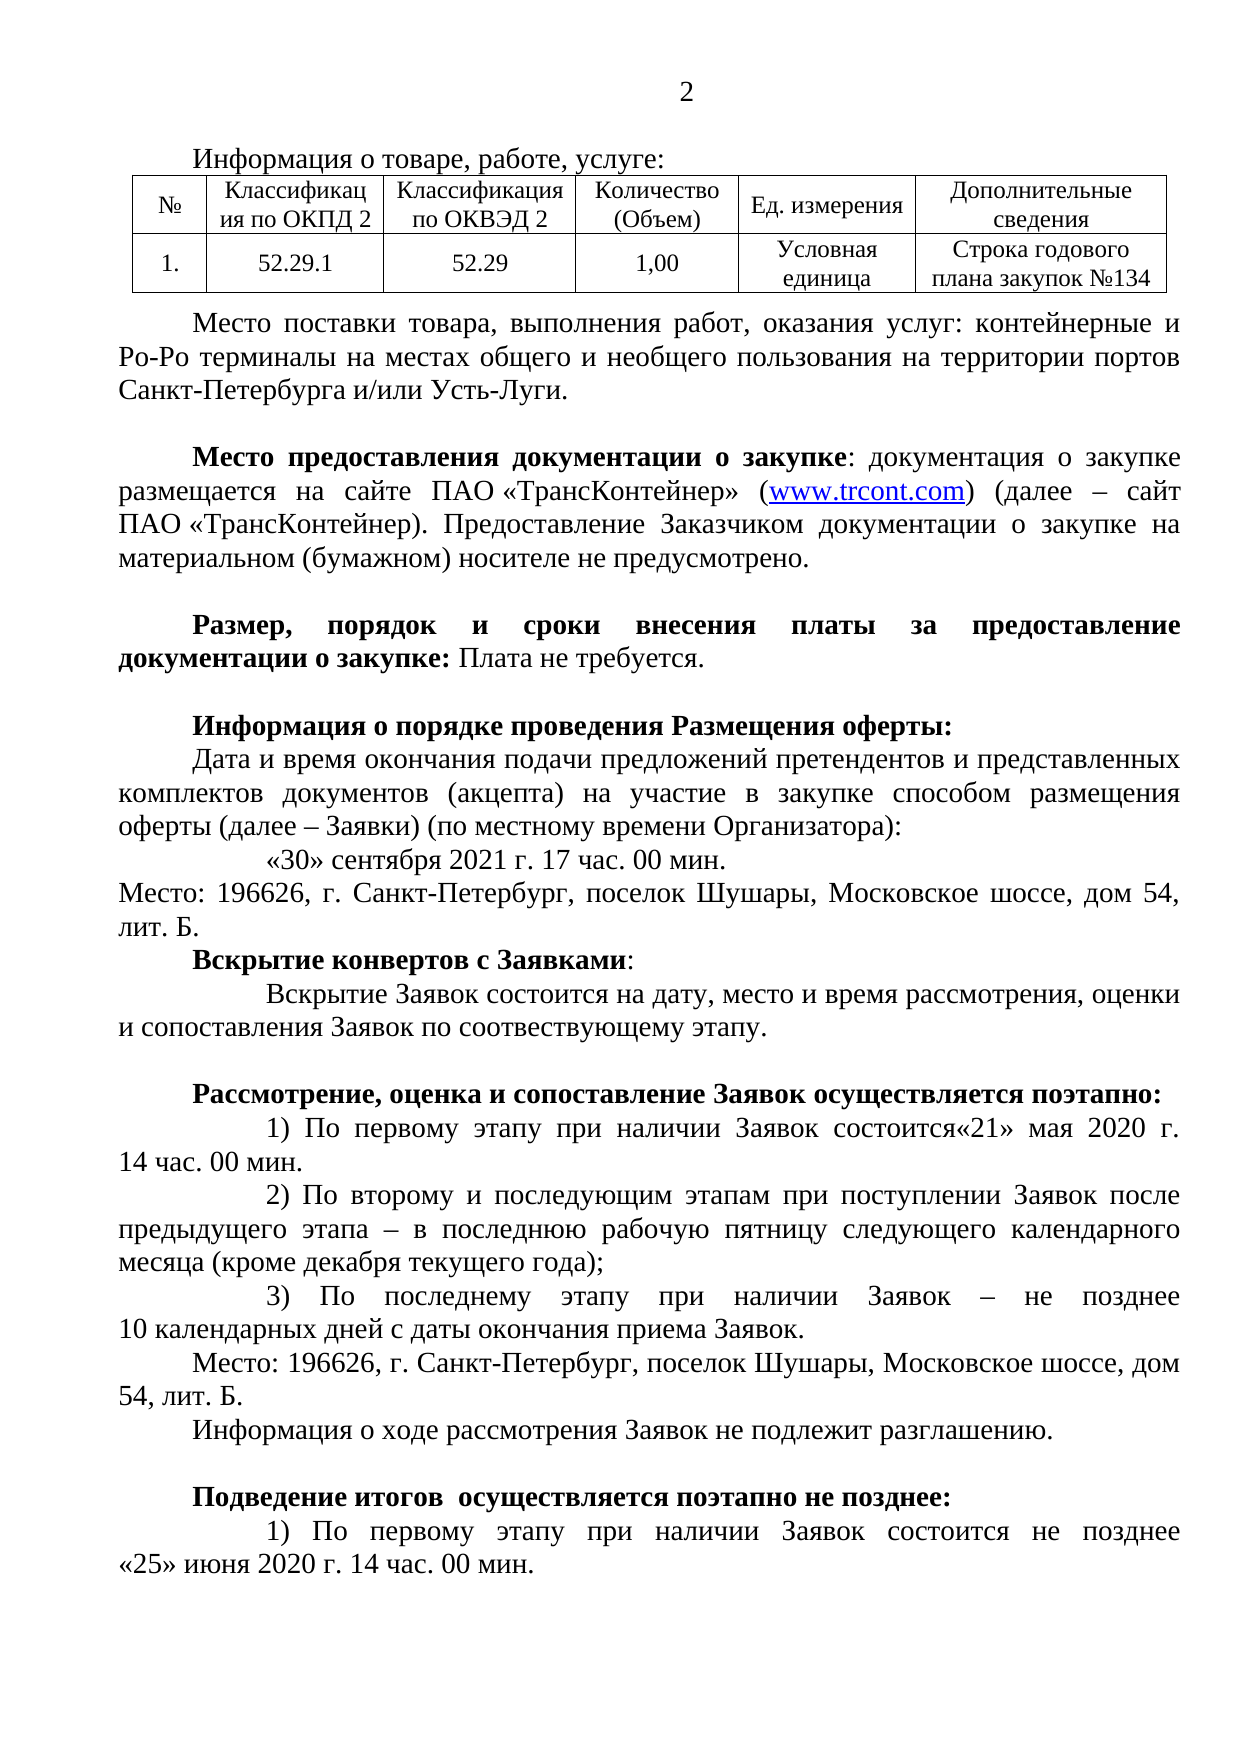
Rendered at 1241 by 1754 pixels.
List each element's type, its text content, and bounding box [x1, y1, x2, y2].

text Вскрытие конвертов с Заявками: [118, 942, 1181, 976]
text Рассмотрение, оценка и сопоставление Заявок осуществляется поэтапно: [118, 1077, 1181, 1110]
text Подведение итогов осуществляется поэтапно не позднее: [118, 1479, 1181, 1513]
table_header Количество (Объем) [576, 176, 738, 233]
table_cell 52.29 [384, 234, 575, 292]
text Место предоставления документации о закупке: документация о закупке размещается на сайте ПАО «ТрансКонтейнер» (www.trcont.com) (далее – сайт ПАО «ТрансКонтейнер). Предоставление Заказчиком документации о закупке на материальном (бумажном) носителе не предусмотрено. [118, 439, 1181, 573]
table_header Ед. измерения [739, 176, 915, 233]
table_cell 1,00 [576, 234, 738, 292]
text Место: 196626, г. Санкт-Петербург, поселок Шушары, Московское шоссе, дом 54, лит. Б. [118, 1345, 1181, 1412]
table_header Классификация по ОКВЭД 2 [384, 176, 575, 233]
table_header Дополнительные сведения [916, 176, 1166, 233]
text Информация о ходе рассмотрения Заявок не подлежит разглашению. [192, 1412, 1181, 1446]
text Размер, порядок и сроки внесения платы за предоставление документации о закупке: Плата не требуется. [118, 607, 1181, 674]
text 2) По второму и последующим этапам при поступлении Заявок после предыдущего этапа – в последнюю рабочую пятницу следующего календарного месяца (кроме декабря текущего года); [118, 1177, 1181, 1278]
table_cell Строка годового плана закупок №134 [916, 234, 1166, 292]
text Информация о товаре, работе, услуге: [118, 141, 1181, 174]
text 1) По первому этапу при наличии Заявок состоится не позднее «25» июня 2020 г. 14 час. 00 мин. [118, 1513, 1181, 1580]
table_header № [133, 176, 206, 233]
text «30» сентября 2021 г. 17 час. 00 мин. [118, 842, 1181, 875]
table_cell 52.29.1 [207, 234, 383, 292]
text Место: 196626, г. Санкт-Петербург, поселок Шушары, Московское шоссе, дом 54, лит. Б. [118, 875, 1181, 942]
text Вскрытие Заявок состоится на дату, место и время рассмотрения, оценки и сопоставления Заявок по соотвествующему этапу. [118, 976, 1181, 1043]
text Место поставки товара, выполнения работ, оказания услуг: контейнерные и Ро-Ро терминалы на местах общего и необщего пользования на территории портов Санкт-Петербурга и/или Усть-Луги. [118, 305, 1181, 406]
table_header Классификация по ОКПД 2 [207, 176, 383, 233]
text 1) По первому этапу при наличии Заявок состоится«21» мая 2020 г. 14 час. 00 мин. [118, 1110, 1181, 1177]
text Дата и время окончания подачи предложений претендентов и представленных комплектов документов (акцепта) на участие в закупке способом размещения оферты (далее – Заявки) (по местному времени Организатора): [118, 741, 1181, 842]
text Информация о порядке проведения Размещения оферты: [118, 708, 1181, 741]
table_cell 1. [133, 234, 206, 292]
text 3) По последнему этапу при наличии Заявок – не позднее 10 календарных дней с даты окончания приема Заявок. [118, 1278, 1181, 1345]
table_cell Условная единица [739, 234, 915, 292]
